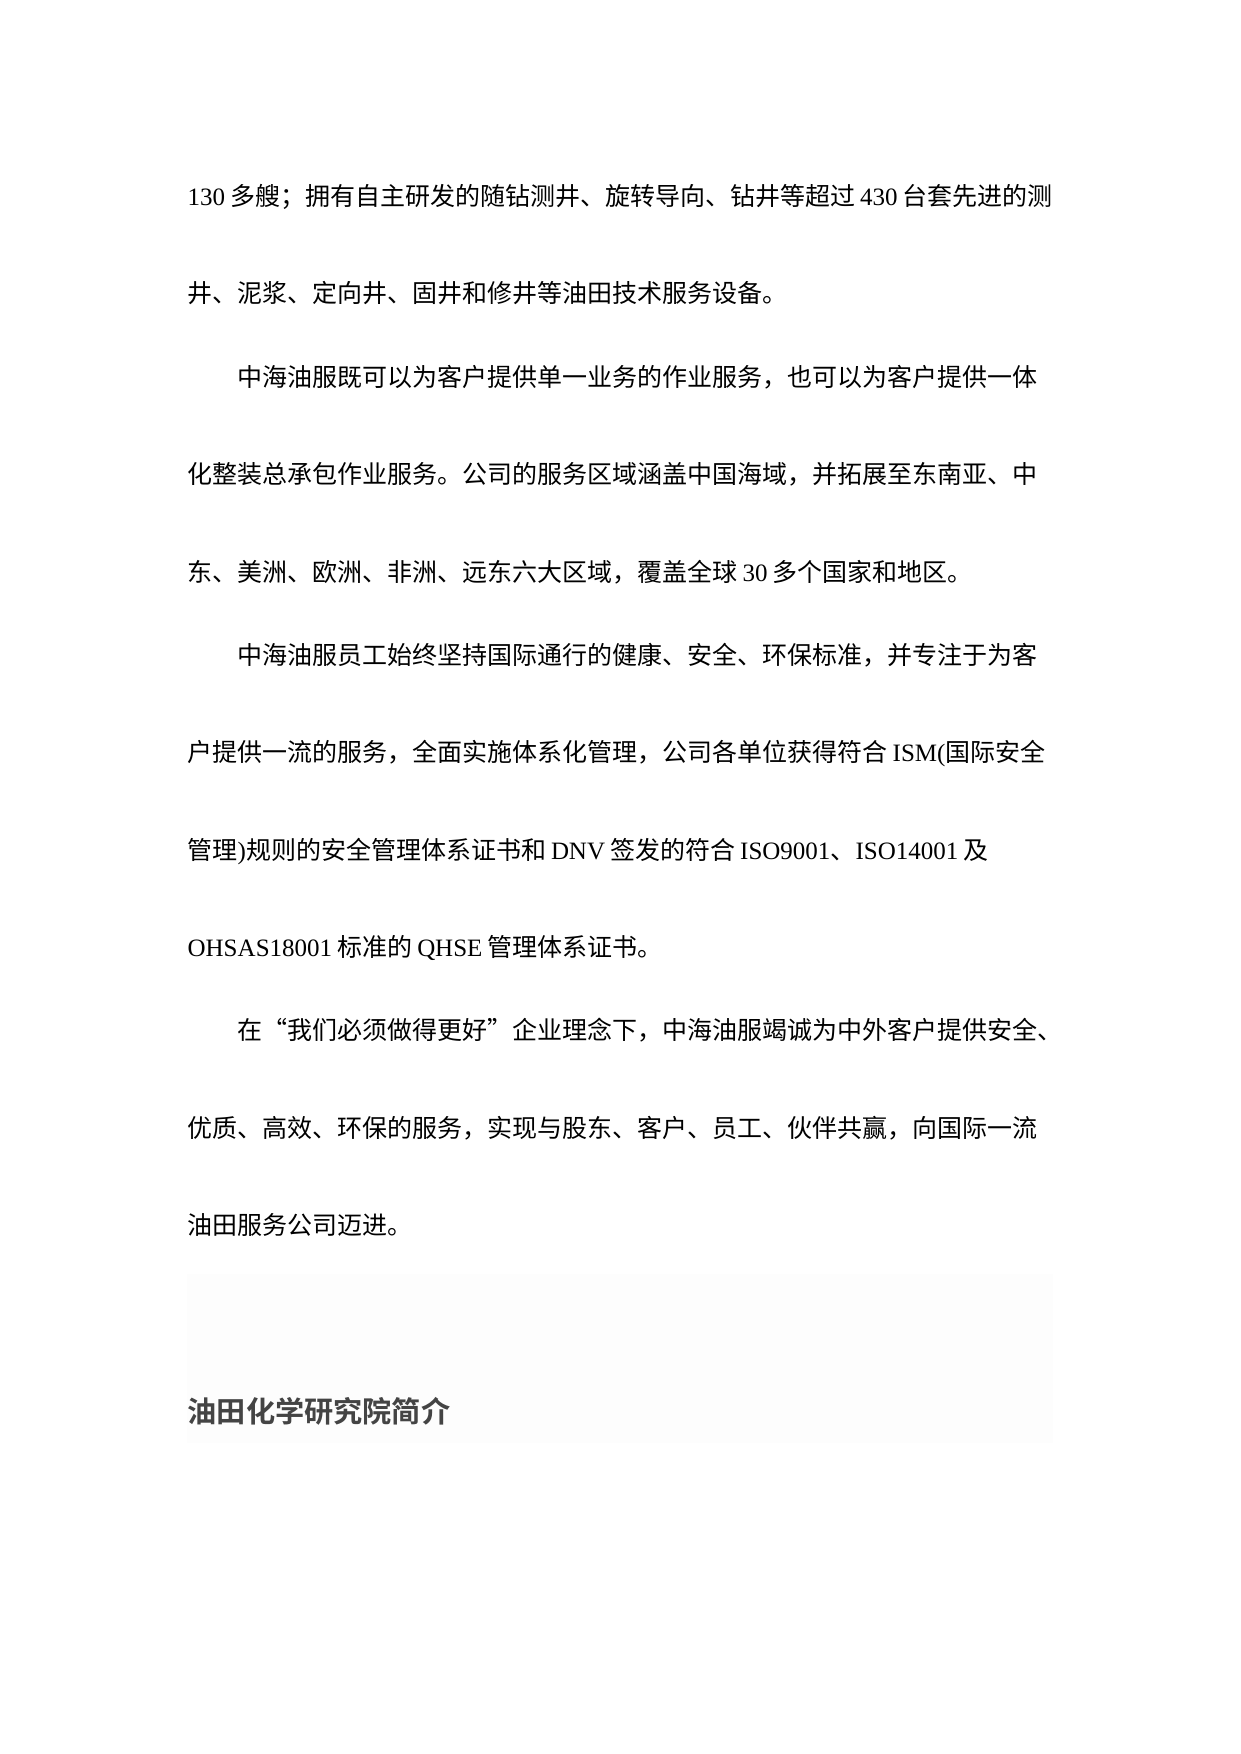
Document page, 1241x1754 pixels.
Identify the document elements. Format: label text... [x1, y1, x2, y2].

text 中海油服员工始终坚持国际通行的健康、安全、环保标准，并专注于为客户提供一流的服务，全面实施体系化管理，公司各单位获得符合ISM(国际安全管理)规则的安全管理体系证书和DNV签发的符合ISO9001、ISO14001及OHSAS18001标准的QHSE管理体系证书。 [187, 621, 1053, 978]
text 在“我们必须做得更好”企业理念下，中海油服竭诚为中外客户提供安全、优质、高效、环保的服务，实现与股东、客户、员工、伙伴共赢，向国际一流油田服务公司迈进。 [187, 996, 1053, 1256]
text 油田化学研究院简介 [187, 1378, 1053, 1443]
text 中海油服既可以为客户提供单一业务的作业服务，也可以为客户提供一体化整装总承包作业服务。公司的服务区域涵盖中国海域，并拓展至东南亚、中东、美洲、欧洲、非洲、远东六大区域，覆盖全球30多个国家和地区。 [187, 343, 1053, 603]
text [187, 162, 1053, 324]
